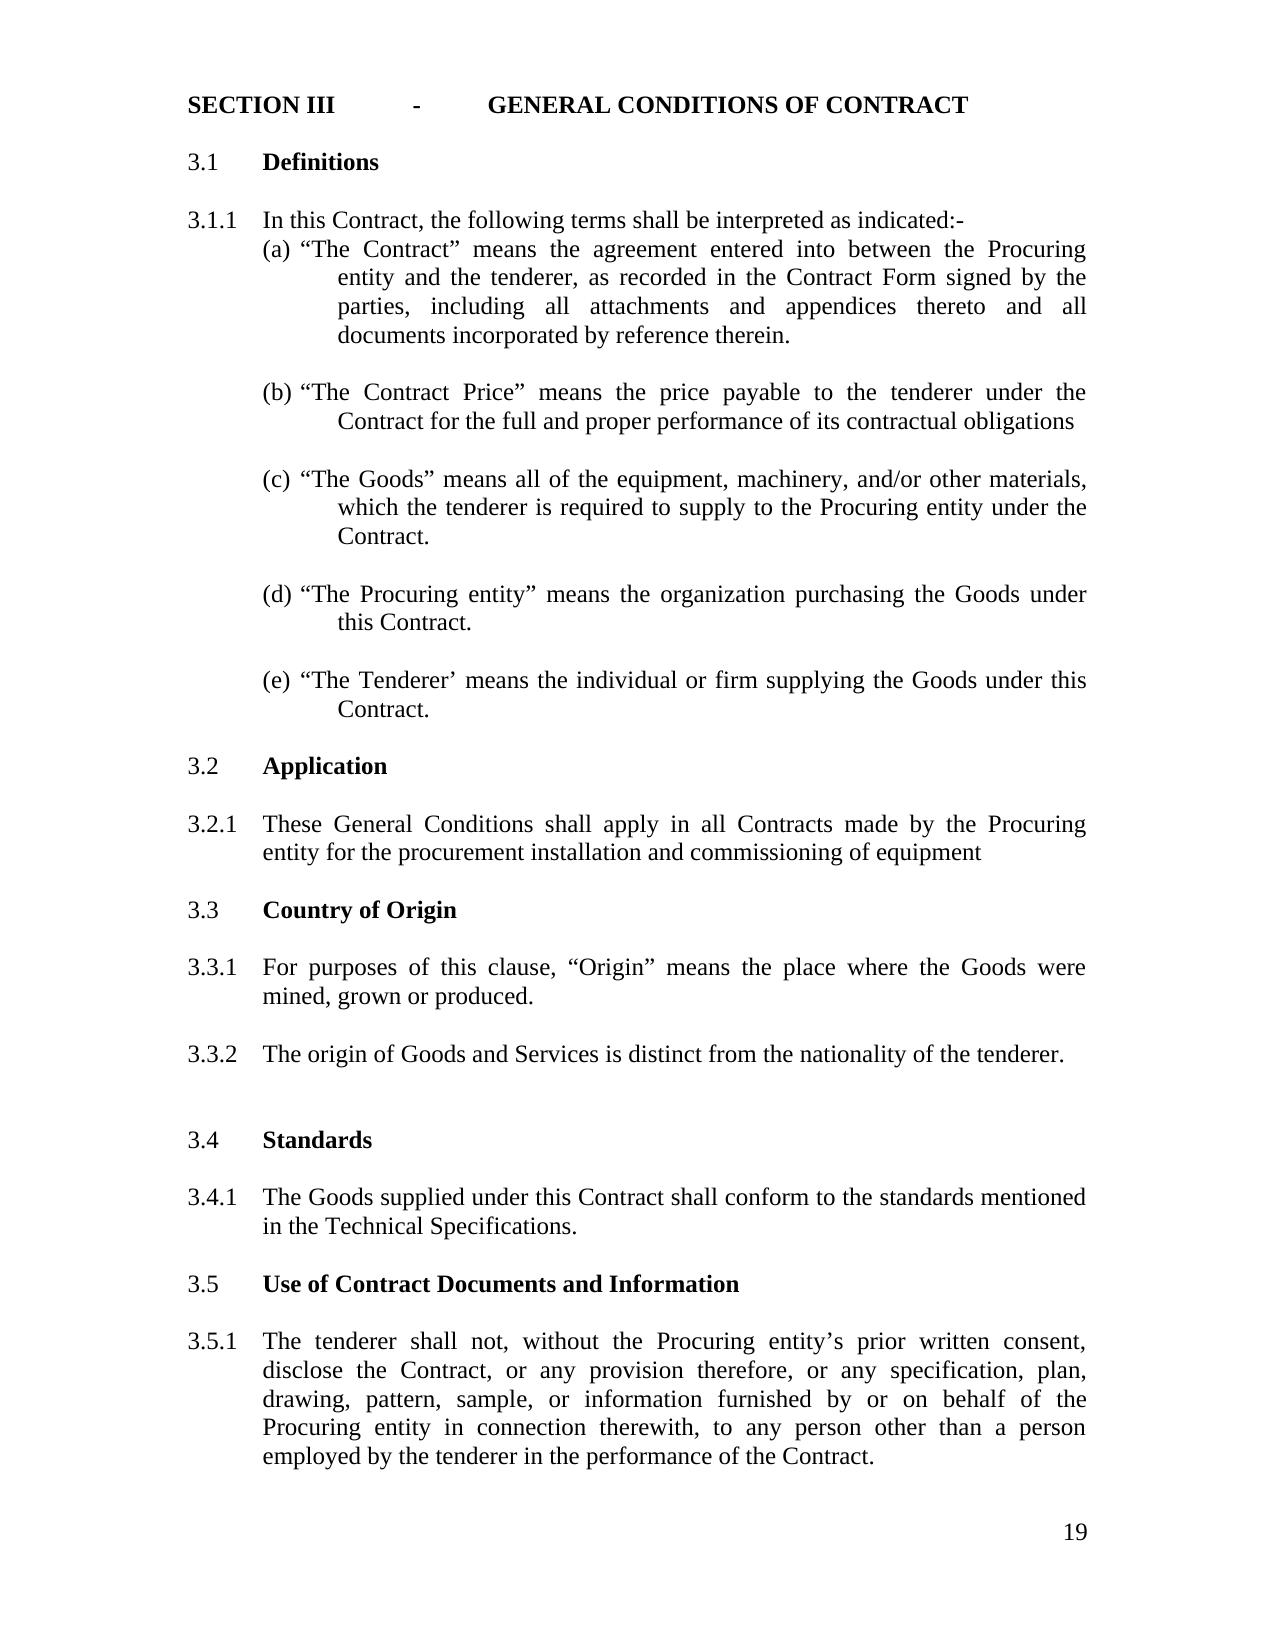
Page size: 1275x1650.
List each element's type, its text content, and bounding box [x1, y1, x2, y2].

list “The Contract” means the agreement entered into between the Procuring entity and the tenderer, as recorded in the Contract Form signed by the parties, including all attachments and appendices thereto and all documents incorporated by reference therein. [262, 234, 1087, 349]
list Definitions [187, 147, 1087, 176]
list Standards [187, 1125, 1087, 1154]
list “The Procuring entity” means the organization purchasing the Goods under this Contract. [262, 579, 1087, 636]
text SECTION III - GENERAL CONDITIONS OF CONTRACT [187, 90, 1087, 119]
list In this Contract, the following terms shall be interpreted as indicated:- [187, 205, 1087, 234]
list Country of Origin [187, 895, 1087, 924]
list These General Conditions shall apply in all Contracts made by the Procuring entity for the procurement installation and commissioning of equipment [187, 809, 1087, 866]
list Application [187, 751, 1087, 780]
list Use of Contract Documents and Information [187, 1269, 1087, 1297]
list The Goods supplied under this Contract shall conform to the standards mentioned in the Technical Specifications. [187, 1182, 1087, 1240]
list For purposes of this clause, “Origin” means the place where the Goods were mined, grown or produced. [187, 952, 1087, 1010]
list The tenderer shall not, without the Procuring entity’s prior written consent, disclose the Contract, or any provision therefore, or any specification, plan, drawing, pattern, sample, or information furnished by or on behalf of the Procuring entity in connection therewith, to any person other than a person employed by the tenderer in the performance of the Contract. [187, 1326, 1087, 1470]
list The origin of Goods and Services is distinct from the nationality of the tenderer. [187, 1039, 1087, 1067]
list “The Tenderer’ means the individual or firm supplying the Goods under this Contract. [262, 665, 1087, 722]
list “The Goods” means all of the equipment, machinery, and/or other materials, which the tenderer is required to supply to the Procuring entity under the Contract. [262, 464, 1087, 550]
list “The Contract Price” means the price payable to the tenderer under the Contract for the full and proper performance of its contractual obligations [262, 377, 1087, 435]
